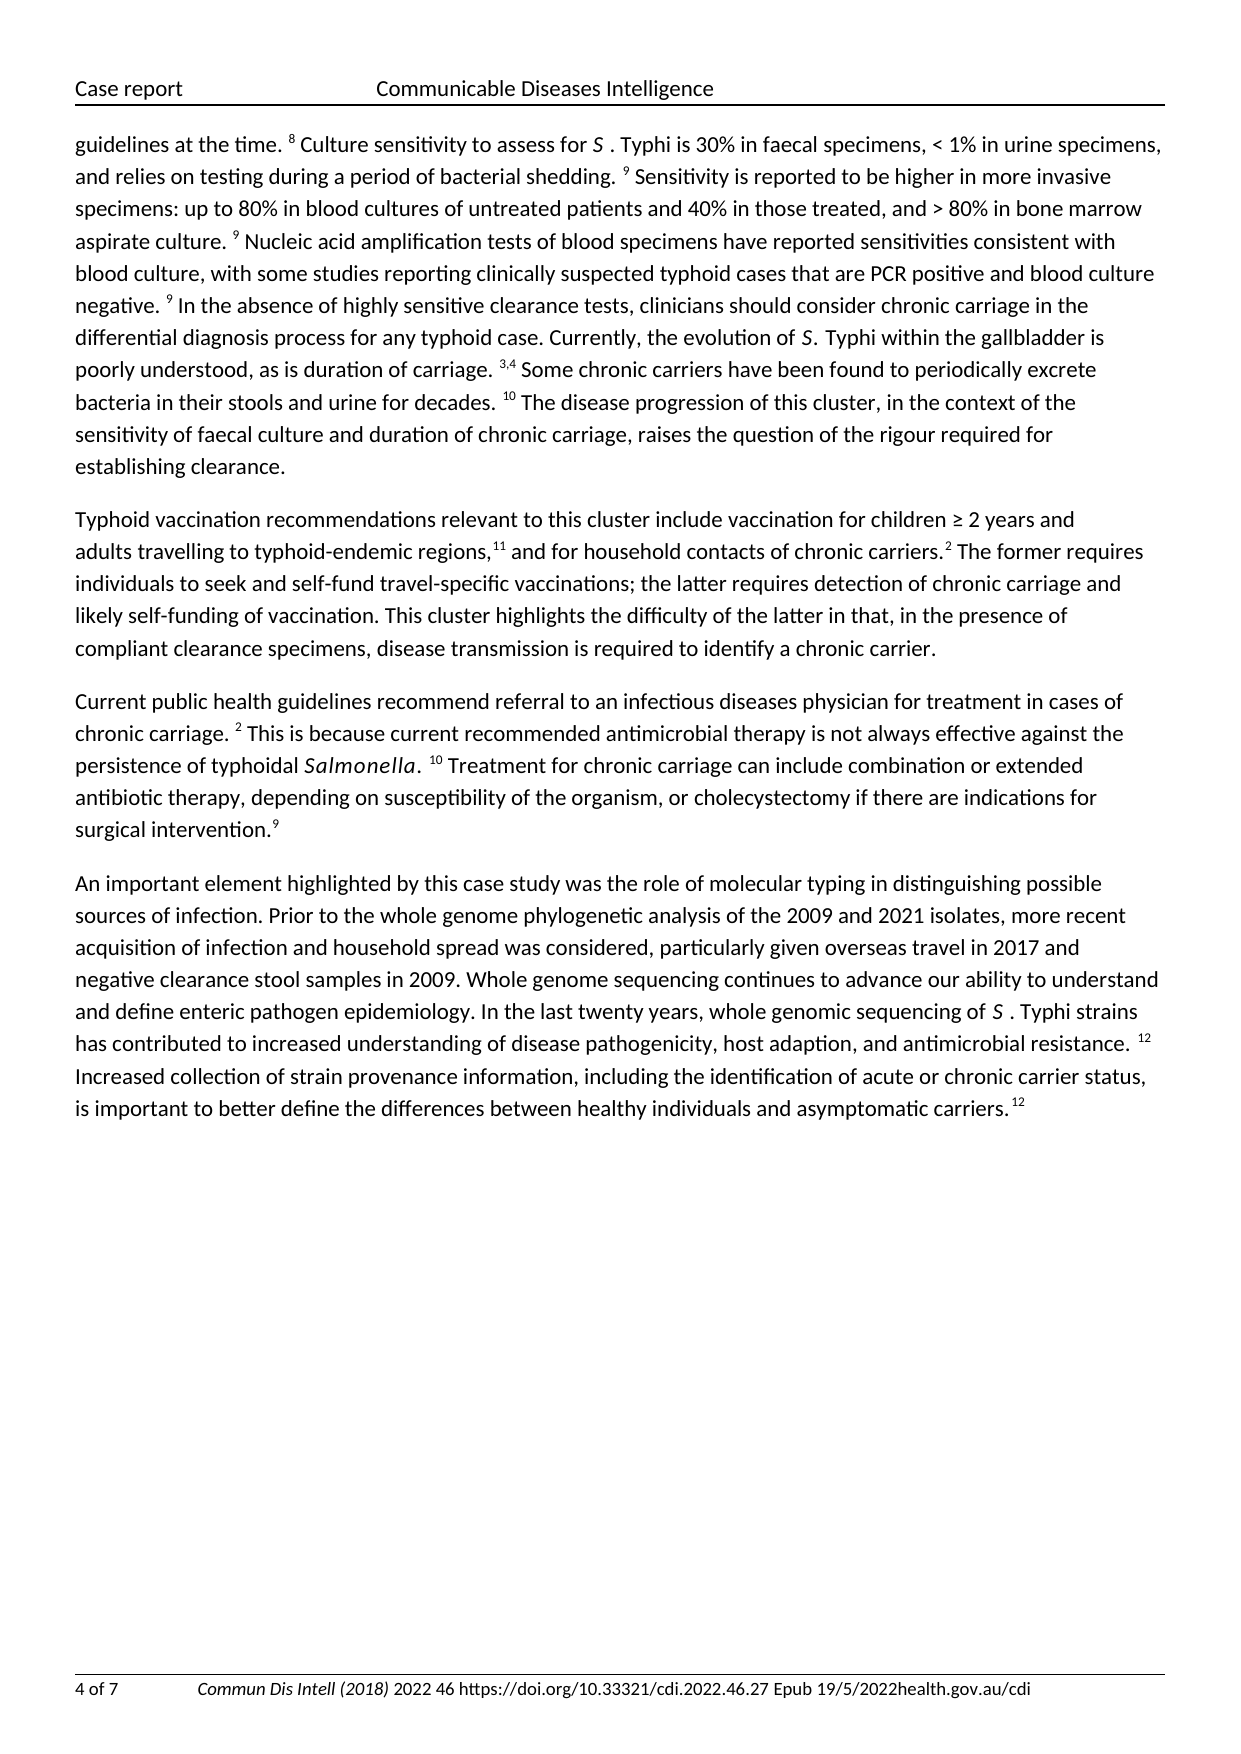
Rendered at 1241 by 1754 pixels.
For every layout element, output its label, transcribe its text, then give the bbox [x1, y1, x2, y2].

text An important element highlighted by this case study was the role of molecular typing in distinguishing possible sources of infection. Prior to the whole genome phylogenetic analysis of the 2009 and 2021 isolates, more recent acquisition of infection and household spread was considered, particularly given overseas travel in 2017 and negative clearance stool samples in 2009. Whole genome sequencing continues to advance our ability to understand and define enteric pathogen epidemiology. In the last twenty years, whole genomic sequencing of S . Typhi strains has contributed to increased understanding of disease pathogenicity, host adaption, and antimicrobial resistance. 12 Increased collection of strain provenance information, including the identification of acute or chronic carrier status, is important to better define the differences between healthy individuals and asymptomatic carriers.12 [75, 869, 1165, 1122]
text Typhoid vaccination recommendations relevant to this cluster include vaccination for children ≥ 2 years and adults travelling to typhoid-endemic regions,11 and for household contacts of chronic carriers.2 The former requires individuals to seek and self-fund travel-specific vaccinations; the latter requires detection of chronic carriage and likely self-funding of vaccination. This cluster highlights the difficulty of the latter in that, in the presence of compliant clearance specimens, disease transmission is required to identify a chronic carrier. [75, 505, 1165, 662]
text Current public health guidelines recommend referral to an infectious diseases physician for treatment in cases of chronic carriage. 2 This is because current recommended antimicrobial therapy is not always effective against the persistence of typhoidal Salmonella. 10 Treatment for chronic carriage can include combination or extended antibiotic therapy, depending on susceptibility of the organism, or cholecystectomy if there are indications for surgical intervention.9 [75, 687, 1165, 844]
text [75, 130, 1165, 480]
